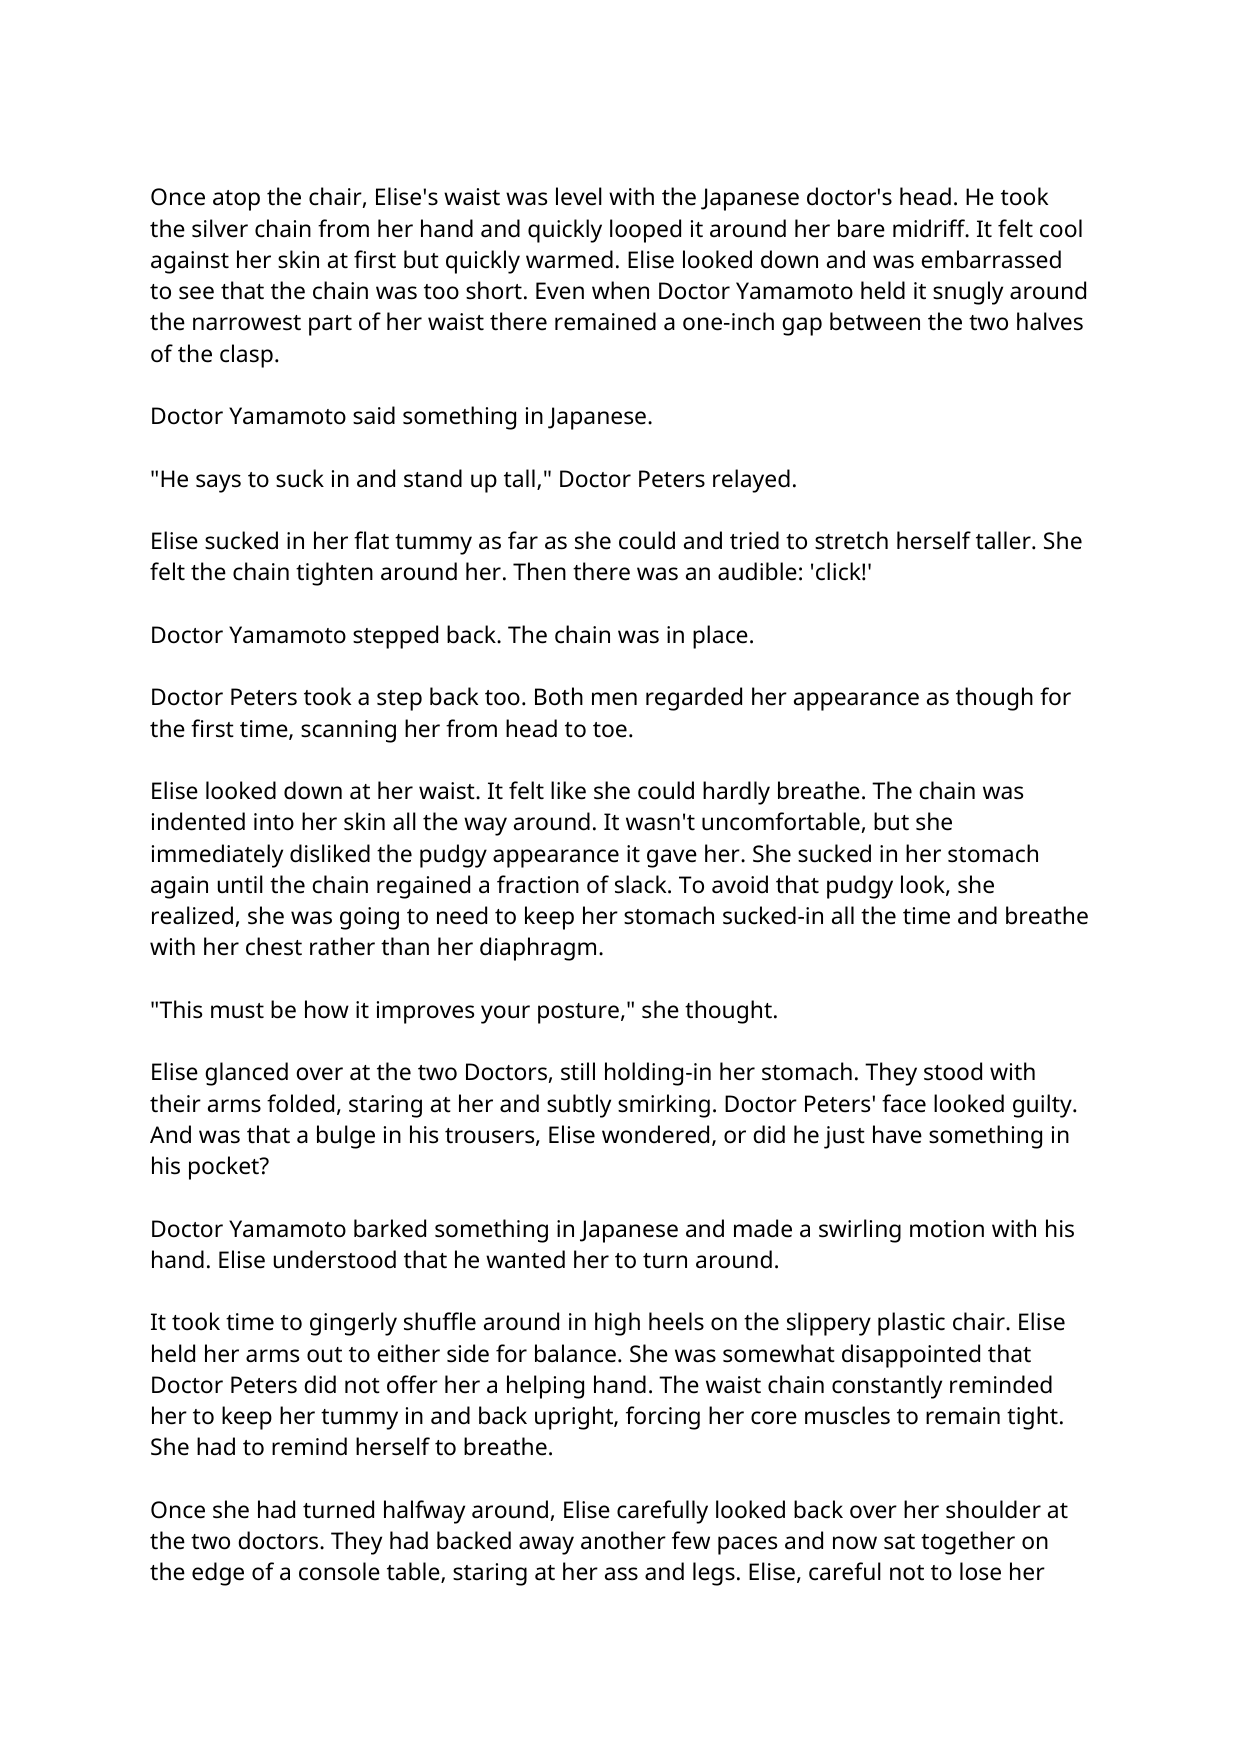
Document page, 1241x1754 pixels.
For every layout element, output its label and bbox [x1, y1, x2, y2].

text [150, 150, 1090, 1587]
